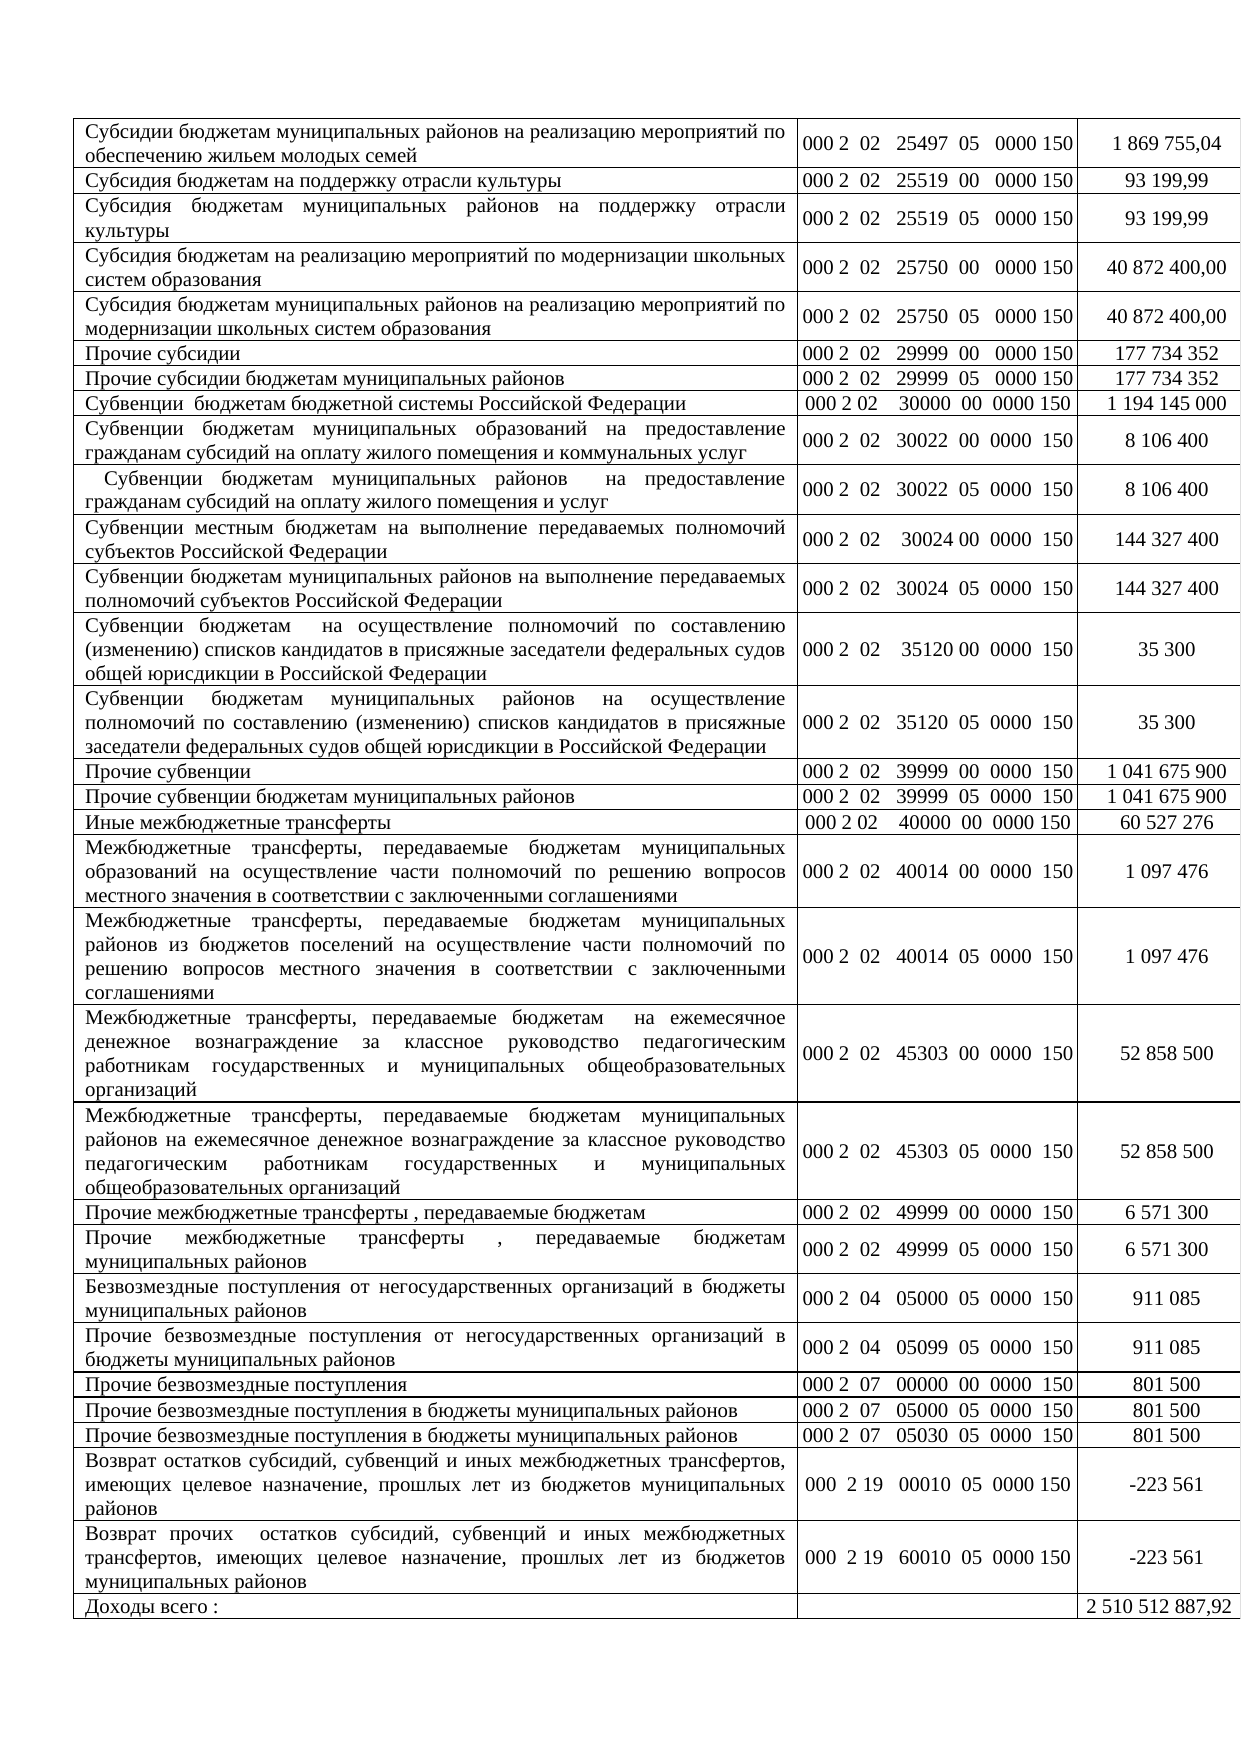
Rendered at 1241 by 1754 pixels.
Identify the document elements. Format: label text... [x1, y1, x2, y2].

table_cell 000 2 02 45303 05 0000 150 [798, 1103, 1077, 1199]
table_cell 144 327 400 [1078, 515, 1240, 563]
table_cell 52 858 500 [1078, 1103, 1240, 1199]
table_cell 000 2 02 29999 00 0000 150 [798, 341, 1077, 365]
table_cell 144 327 400 [1078, 564, 1240, 612]
table_cell 93 199,99 [1078, 194, 1240, 242]
table_cell 000 2 02 35120 05 0000 150 [798, 686, 1077, 758]
table_cell 000 2 02 40014 00 0000 150 [798, 835, 1077, 907]
table_cell Субсидия бюджетам муниципальных районов на поддержку отрасли культуры [74, 194, 797, 242]
table_cell 40 872 400,00 [1078, 243, 1240, 291]
table_cell 177 734 352 [1078, 366, 1240, 390]
table_cell Субвенции бюджетам муниципальных районов на осуществление полномочий по составлению (изменению) списков кандидатов в присяжные заседатели федеральных судов общей юрисдикции в Российской Федерации [74, 686, 797, 758]
table_cell 8 106 400 [1078, 416, 1240, 464]
table_cell Субвенции бюджетам муниципальных районов на предоставление гражданам субсидий на оплату жилого помещения и услуг [74, 465, 797, 513]
table_cell 1 194 145 000 [1078, 391, 1240, 415]
table_cell 000 2 02 35120 00 0000 150 [798, 613, 1077, 685]
table_cell Межбюджетные трансферты, передаваемые бюджетам на ежемесячное денежное вознаграждение за классное руководство педагогическим работникам государственных и муниципальных общеобразовательных организаций [74, 1005, 797, 1101]
table_cell Доходы всего : [74, 1594, 797, 1618]
table_cell -223 561 [1078, 1448, 1240, 1520]
table_cell 000 2 02 45303 00 0000 150 [798, 1005, 1077, 1101]
table_cell 911 085 [1078, 1274, 1240, 1322]
table_cell 52 858 500 [1078, 1005, 1240, 1101]
table_cell Субсидии бюджетам муниципальных районов на реализацию мероприятий по обеспечению жильем молодых семей [74, 119, 797, 167]
table_cell 1 041 675 900 [1078, 785, 1240, 808]
table_cell 000 2 04 05000 05 0000 150 [798, 1274, 1077, 1322]
table_cell 6 571 300 [1078, 1200, 1240, 1224]
table_cell 000 2 02 39999 05 0000 150 [798, 785, 1077, 808]
table_cell 60 527 276 [1078, 810, 1240, 834]
table_cell 000 2 02 49999 05 0000 150 [798, 1225, 1077, 1273]
table_cell 177 734 352 [1078, 341, 1240, 365]
table_cell 000 2 04 05099 05 0000 150 [798, 1323, 1077, 1371]
table_cell 000 2 02 30000 00 0000 150 [798, 391, 1077, 415]
table_cell 1 097 476 [1078, 908, 1240, 1004]
table_cell Субсидия бюджетам на поддержку отрасли культуры [74, 168, 797, 192]
table_cell Возврат остатков субсидий, субвенций и иных межбюджетных трансфертов, имеющих целевое назначение, прошлых лет из бюджетов муниципальных районов [74, 1448, 797, 1520]
table_cell 35 300 [1078, 686, 1240, 758]
table_cell 000 2 02 25497 05 0000 150 [798, 119, 1077, 167]
table_cell Прочие субсидии [74, 341, 797, 365]
table_cell 000 2 02 49999 00 0000 150 [798, 1200, 1077, 1224]
table_cell 40 872 400,00 [1078, 292, 1240, 340]
table_cell Субвенции бюджетам бюджетной системы Российской Федерации [74, 391, 797, 415]
table_cell 801 500 [1078, 1423, 1240, 1447]
table_cell 000 2 19 00010 05 0000 150 [798, 1448, 1077, 1520]
table_cell Субвенции бюджетам муниципальных образований на предоставление гражданам субсидий на оплату жилого помещения и коммунальных услуг [74, 416, 797, 464]
table_cell -223 561 [1078, 1521, 1240, 1593]
table_cell Безвозмездные поступления от негосударственных организаций в бюджеты муниципальных районов [74, 1274, 797, 1322]
table_cell Субвенции бюджетам муниципальных районов на выполнение передаваемых полномочий субъектов Российской Федерации [74, 564, 797, 612]
table_cell 000 2 02 30024 05 0000 150 [798, 564, 1077, 612]
table_cell Прочие субвенции бюджетам муниципальных районов [74, 785, 797, 808]
table_cell 000 2 07 05030 05 0000 150 [798, 1423, 1077, 1447]
table_cell Прочие субсидии бюджетам муниципальных районов [74, 366, 797, 390]
table_cell Возврат прочих остатков субсидий, субвенций и иных межбюджетных трансфертов, имеющих целевое назначение, прошлых лет из бюджетов муниципальных районов [74, 1521, 797, 1593]
table_cell 801 500 [1078, 1398, 1240, 1422]
table_cell Прочие субвенции [74, 759, 797, 783]
table_cell 2 510 512 887,92 [1078, 1594, 1240, 1618]
table_cell 000 2 02 30022 05 0000 150 [798, 465, 1077, 513]
table_cell 000 2 19 60010 05 0000 150 [798, 1521, 1077, 1593]
table_cell 8 106 400 [1078, 465, 1240, 513]
table_cell Прочие безвозмездные поступления в бюджеты муниципальных районов [74, 1423, 797, 1447]
table_cell 1 097 476 [1078, 835, 1240, 907]
table_cell 000 2 02 30022 00 0000 150 [798, 416, 1077, 464]
table_cell Субвенции местным бюджетам на выполнение передаваемых полномочий субъектов Российской Федерации [74, 515, 797, 563]
table_cell 000 2 02 40014 05 0000 150 [798, 908, 1077, 1004]
table_cell Межбюджетные трансферты, передаваемые бюджетам муниципальных районов на ежемесячное денежное вознаграждение за классное руководство педагогическим работникам государственных и муниципальных общеобразовательных организаций [74, 1103, 797, 1199]
table_cell 000 2 02 39999 00 0000 150 [798, 759, 1077, 783]
table_cell 1 869 755,04 [1078, 119, 1240, 167]
table_cell 000 2 02 40000 00 0000 150 [798, 810, 1077, 834]
table_cell 1 041 675 900 [1078, 759, 1240, 783]
table_cell 000 2 02 25750 00 0000 150 [798, 243, 1077, 291]
table_cell 6 571 300 [1078, 1225, 1240, 1273]
table_cell 000 2 07 05000 05 0000 150 [798, 1398, 1077, 1422]
table_cell 000 2 07 00000 00 0000 150 [798, 1373, 1077, 1396]
table_cell Прочие безвозмездные поступления [74, 1373, 797, 1396]
table_cell Прочие межбюджетные трансферты , передаваемые бюджетам муниципальных районов [74, 1225, 797, 1273]
table_cell 000 2 02 25750 05 0000 150 [798, 292, 1077, 340]
table_cell Прочие безвозмездные поступления от негосударственных организаций в бюджеты муниципальных районов [74, 1323, 797, 1371]
table_cell 000 2 02 29999 05 0000 150 [798, 366, 1077, 390]
table_cell Межбюджетные трансферты, передаваемые бюджетам муниципальных районов из бюджетов поселений на осуществление части полномочий по решению вопросов местного значения в соответствии с заключенными соглашениями [74, 908, 797, 1004]
table_cell 35 300 [1078, 613, 1240, 685]
table_cell 000 2 02 25519 05 0000 150 [798, 194, 1077, 242]
table_cell Межбюджетные трансферты, передаваемые бюджетам муниципальных образований на осуществление части полномочий по решению вопросов местного значения в соответствии с заключенными соглашениями [74, 835, 797, 907]
table_cell 93 199,99 [1078, 168, 1240, 192]
table_cell Субвенции бюджетам на осуществление полномочий по составлению (изменению) списков кандидатов в присяжные заседатели федеральных судов общей юрисдикции в Российской Федерации [74, 613, 797, 685]
table_cell 000 2 02 25519 00 0000 150 [798, 168, 1077, 192]
table_cell Субсидия бюджетам муниципальных районов на реализацию мероприятий по модернизации школьных систем образования [74, 292, 797, 340]
table_cell Субсидия бюджетам на реализацию мероприятий по модернизации школьных систем образования [74, 243, 797, 291]
table_cell Прочие межбюджетные трансферты , передаваемые бюджетам [74, 1200, 797, 1224]
table_cell 000 2 02 30024 00 0000 150 [798, 515, 1077, 563]
table_cell Прочие безвозмездные поступления в бюджеты муниципальных районов [74, 1398, 797, 1422]
table_cell 801 500 [1078, 1373, 1240, 1396]
table_cell 911 085 [1078, 1323, 1240, 1371]
table_cell Иные межбюджетные трансферты [74, 810, 797, 834]
table_cell [798, 1594, 1077, 1618]
